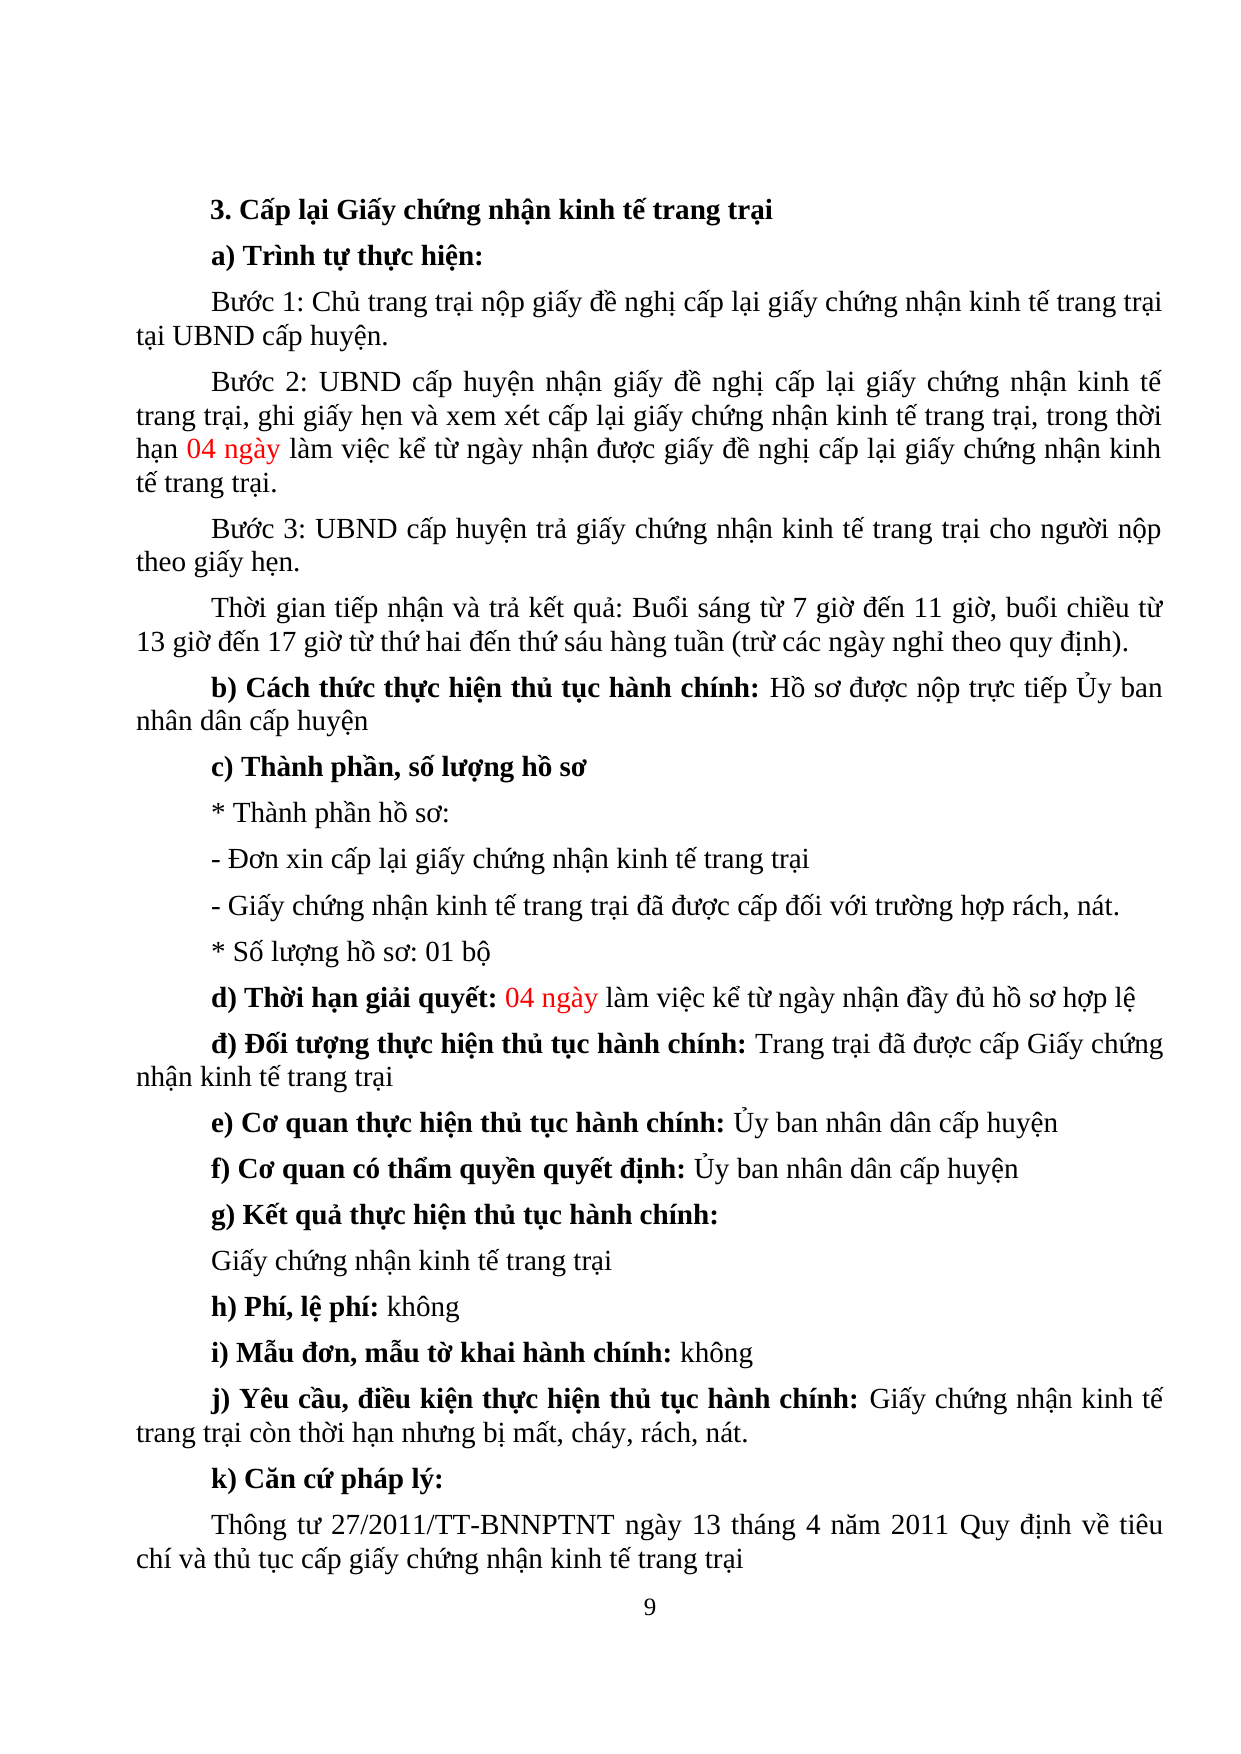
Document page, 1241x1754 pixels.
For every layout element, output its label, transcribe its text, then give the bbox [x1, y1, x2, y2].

text đ) Đối tượng thực hiện thủ tục hành chính: Trang trại đã được cấp Giấy chứng nhận kinh tế trang trại [136, 1026, 1163, 1093]
text h) Phí, lệ phí: không [136, 1289, 1163, 1323]
text Giấy chứng nhận kinh tế trang trại [136, 1243, 1163, 1277]
text 3. Cấp lại Giấy chứng nhận kinh tế trang trại [136, 192, 1163, 226]
text k) Căn cứ pháp lý: [136, 1461, 1163, 1495]
text j) Yêu cầu, điều kiện thực hiện thủ tục hành chính: Giấy chứng nhận kinh tế trang trại còn thời hạn nhưng bị mất, cháy, rách, nát. [136, 1382, 1163, 1449]
text d) Thời hạn giải quyết: 04 ngày làm việc kể từ ngày nhận đầy đủ hồ sơ hợp lệ [136, 980, 1163, 1013]
text * Thành phần hồ sơ: [136, 796, 1163, 829]
text Bước 2: UBND cấp huyện nhận giấy đề nghị cấp lại giấy chứng nhận kinh tế trang trại, ghi giấy hẹn và xem xét cấp lại giấy chứng nhận kinh tế trang trại, trong thời hạn 04 ngày làm việc kể từ ngày nhận được giấy đề nghị cấp lại giấy chứng nhận kinh tế trang trại. [136, 364, 1163, 498]
text Thông tư 27/2011/TT-BNNPTNT ngày 13 tháng 4 năm 2011 Quy định về tiêu chí và thủ tục cấp giấy chứng nhận kinh tế trang trại [136, 1507, 1163, 1574]
text Bước 3: UBND cấp huyện trả giấy chứng nhận kinh tế trang trại cho người nộp theo giấy hẹn. [136, 511, 1163, 578]
text e) Cơ quan thực hiện thủ tục hành chính: Ủy ban nhân dân cấp huyện [136, 1105, 1163, 1139]
text c) Thành phần, số lượng hồ sơ [136, 749, 1163, 783]
text * Số lượng hồ sơ: 01 bộ [136, 934, 1163, 967]
text a) Trình tự thực hiện: [136, 238, 1163, 272]
text f) Cơ quan có thẩm quyền quyết định: Ủy ban nhân dân cấp huyện [136, 1151, 1163, 1185]
text Thời gian tiếp nhận và trả kết quả: Buổi sáng từ 7 giờ đến 11 giờ, buổi chiều từ 13 giờ đến 17 giờ từ thứ hai đến thứ sáu hàng tuần (trừ các ngày nghỉ theo quy định). [136, 590, 1163, 657]
text Bước 1: Chủ trang trại nộp giấy đề nghị cấp lại giấy chứng nhận kinh tế trang trại tại UBND cấp huyện. [136, 284, 1163, 352]
text - Đơn xin cấp lại giấy chứng nhận kinh tế trang trại [136, 842, 1163, 875]
text b) Cách thức thực hiện thủ tục hành chính: Hồ sơ được nộp trực tiếp Ủy ban nhân dân cấp huyện [136, 670, 1163, 737]
text g) Kết quả thực hiện thủ tục hành chính: [136, 1197, 1163, 1231]
text i) Mẫu đơn, mẫu tờ khai hành chính: không [136, 1336, 1163, 1369]
text - Giấy chứng nhận kinh tế trang trại đã được cấp đối với trường hợp rách, nát. [136, 888, 1163, 921]
